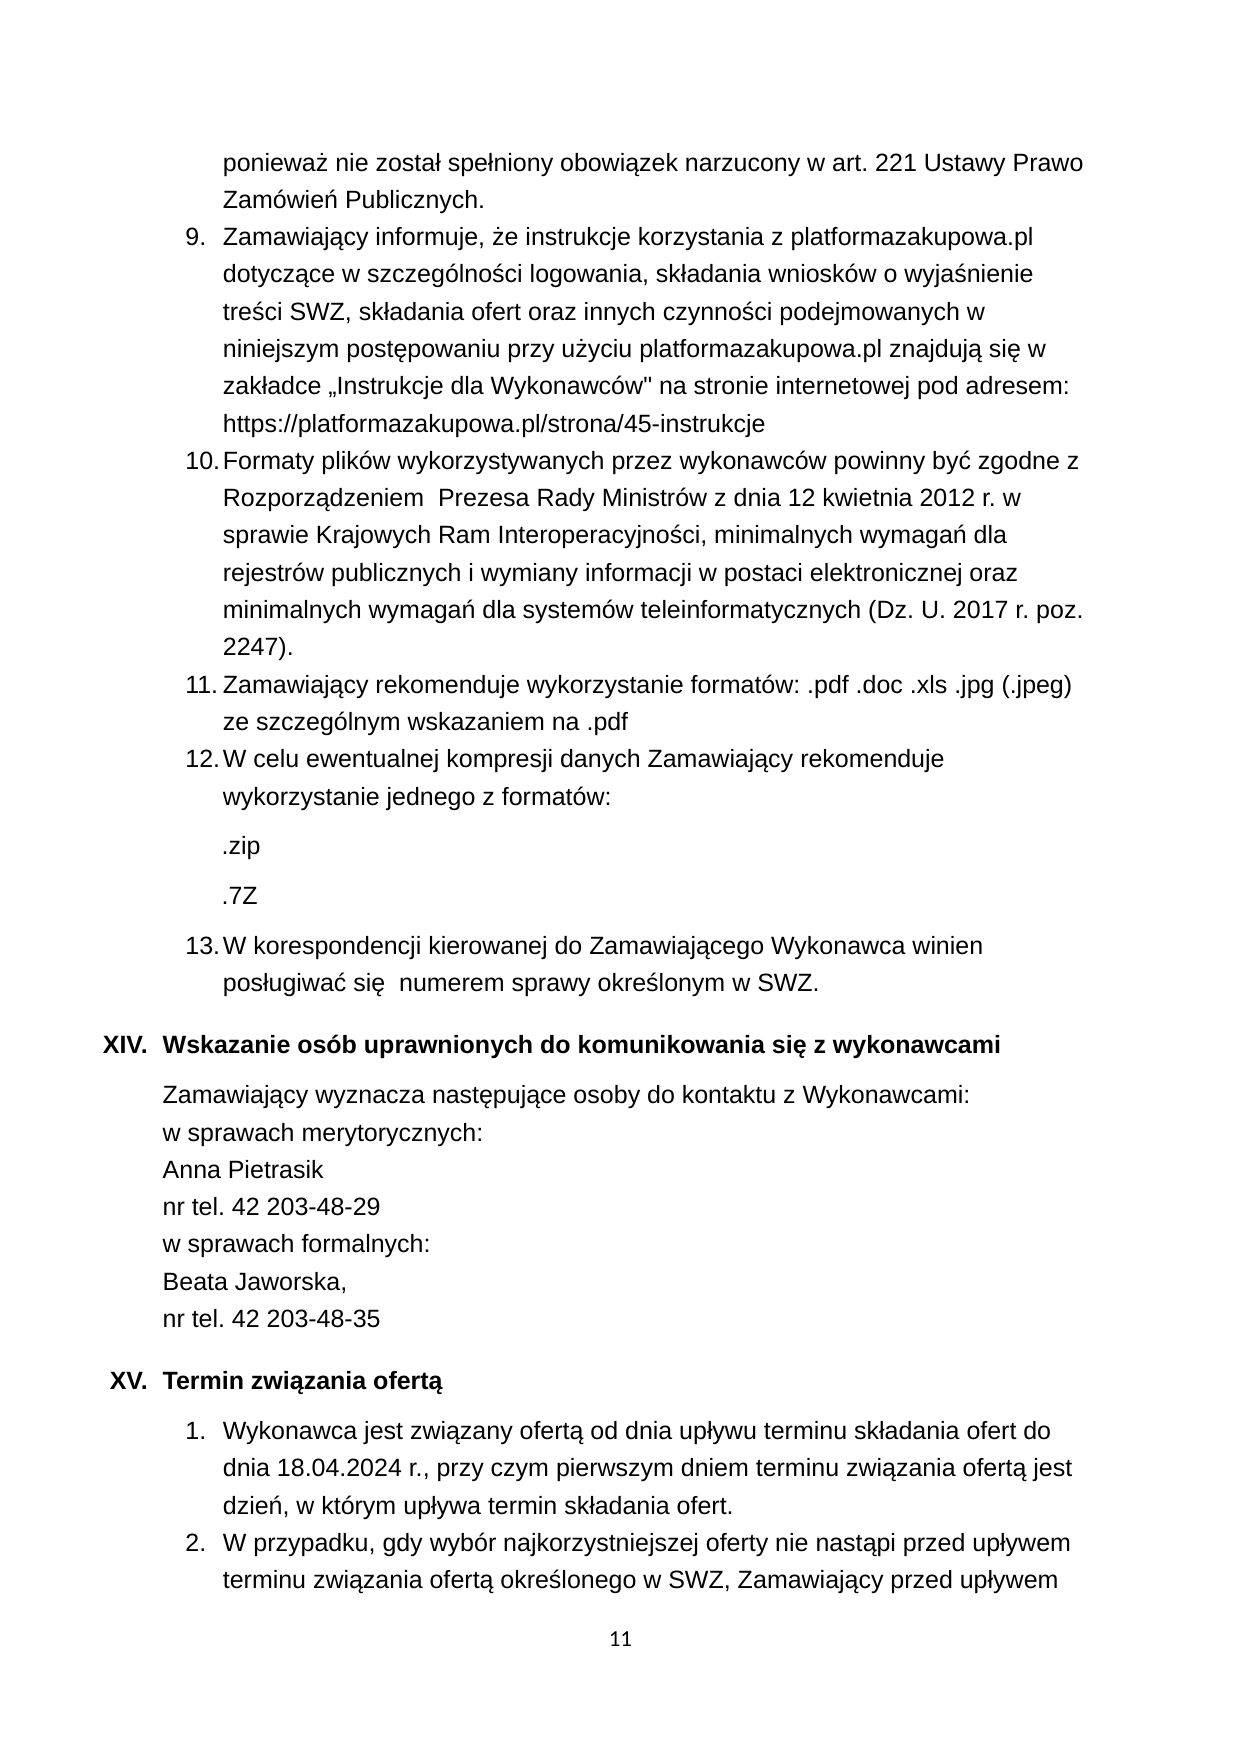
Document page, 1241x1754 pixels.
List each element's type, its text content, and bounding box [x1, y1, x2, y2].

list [185, 148, 1093, 214]
text w sprawach formalnych: [148, 1229, 1093, 1258]
subtitle Wskazanie osób uprawnionych do komunikowania się z wykonawcami [148, 1031, 1093, 1059]
text Beata Jaworska, [148, 1267, 1093, 1296]
list Zamawiający informuje, że instrukcje korzystania z platformazakupowa.pl dotyczące w szczególności logowania, składania wniosków o wyjaśnienie treści SWZ, składania ofert oraz innych czynności podejmowanych w niniejszym postępowaniu przy użyciu platformazakupowa.pl znajdują się w zakładce „Instrukcje dla Wykonawców" na stronie internetowej pod adresem: https://platformazakupowa.pl/strona/45-instrukcje [185, 222, 1093, 437]
text Zamawiający wyznacza następujące osoby do kontaktu z Wykonawcami: [148, 1080, 1093, 1109]
subtitle Termin związania ofertą [148, 1366, 1093, 1395]
text .7Z [221, 881, 1093, 910]
text w sprawach merytorycznych: [148, 1118, 1093, 1146]
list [185, 1528, 1093, 1594]
list W korespondencji kierowanej do Zamawiającego Wykonawca winien posługiwać się numerem sprawy określonym w SWZ. [185, 931, 1093, 997]
text .zip [221, 831, 1093, 860]
list Wykonawca jest związany ofertą od dnia upływu terminu składania ofert do dnia 18.04.2024 r., przy czym pierwszym dniem terminu związania ofertą jest dzień, w którym upływa termin składania ofert. [185, 1416, 1093, 1519]
list W celu ewentualnej kompresji danych Zamawiający rekomenduje wykorzystanie jednego z formatów: [185, 744, 1093, 810]
text nr tel. 42 203-48-35 [148, 1304, 1093, 1333]
list Zamawiający rekomenduje wykorzystanie formatów: .pdf .doc .xls .jpg (.jpeg) ze szczególnym wskazaniem na .pdf [185, 670, 1093, 736]
text Anna Pietrasik [148, 1155, 1093, 1184]
list Formaty plików wykorzystywanych przez wykonawców powinny być zgodne z Rozporządzeniem Prezesa Rady Ministrów z dnia 12 kwietnia 2012 r. w sprawie Krajowych Ram Interoperacyjności, minimalnych wymagań dla rejestrów publicznych i wymiany informacji w postaci elektronicznej oraz minimalnych wymagań dla systemów teleinformatycznych (Dz. U. 2017 r. poz. 2247). [185, 446, 1093, 661]
text nr tel. 42 203-48-29 [148, 1192, 1093, 1221]
